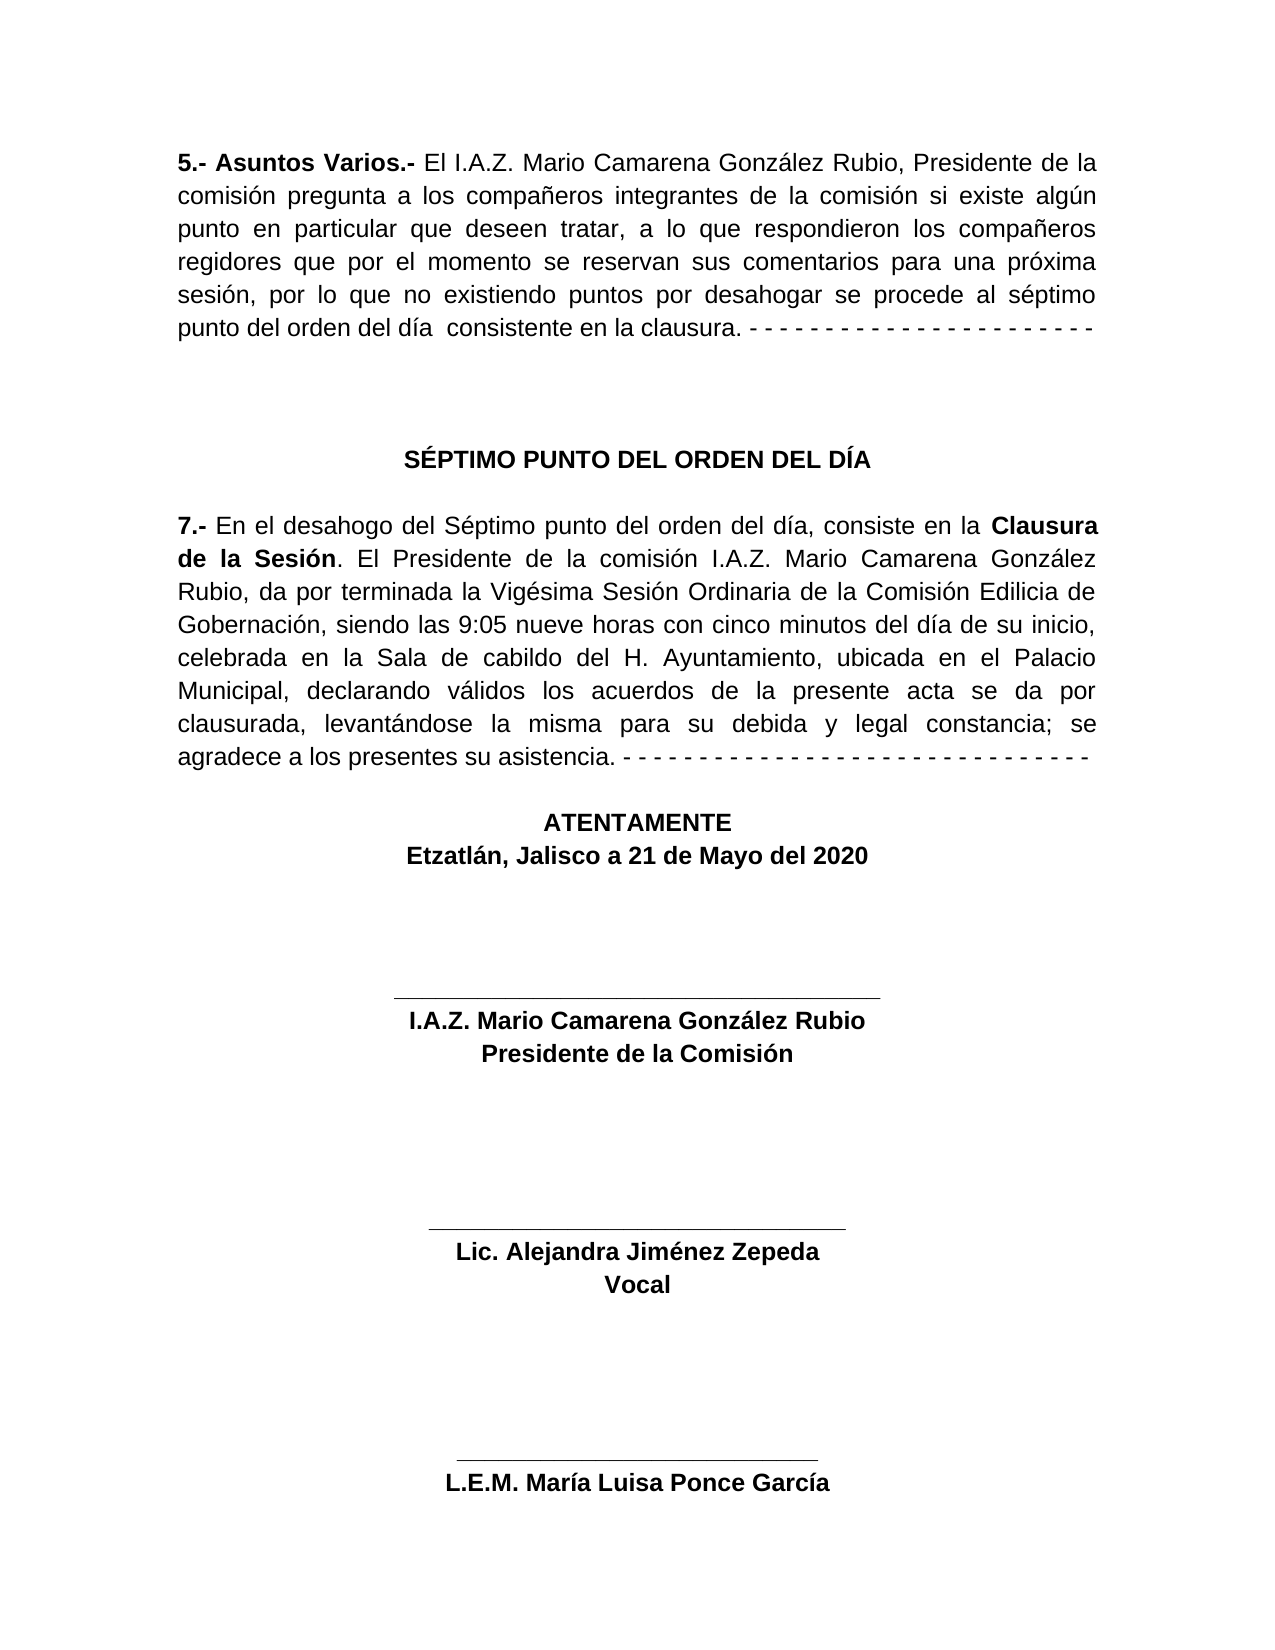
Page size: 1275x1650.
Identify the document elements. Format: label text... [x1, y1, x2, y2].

text Etzatlán, Jalisco a 21 de Mayo del 2020 [177, 841, 1098, 870]
text Vocal [177, 1270, 1098, 1299]
text Presidente de la Comisión [177, 1039, 1098, 1068]
text ______________________________ [177, 1204, 1098, 1233]
text 5.- Asuntos Varios.- El I.A.Z. Mario Camarena González Rubio, Presidente de la comisión pregunta a los compañeros integrantes de la comisión si existe algún punto en particular que deseen tratar, a lo que respondieron los compañeros regidores que por el momento se reservan sus comentarios para una próxima sesión, por lo que no existiendo puntos por desahogar se procede al séptimo punto del orden del día consistente en la clausura. - - - - - - - - - - - - - - - - - - - - - - - [177, 148, 1098, 341]
text 7.- En el desahogo del Séptimo punto del orden del día, consiste en la Clausura de la Sesión. El Presidente de la comisión I.A.Z. Mario Camarena González Rubio, da por terminada la Vigésima Sesión Ordinaria de la Comisión Edilicia de Gobernación, siendo las 9:05 nueve horas con cinco minutos del día de su inicio, celebrada en la Sala de cabildo del H. Ayuntamiento, ubicada en el Palacio Municipal, declarando válidos los acuerdos de la presente acta se da por clausurada, levantándose la misma para su debida y legal constancia; se agradece a los presentes su asistencia. - - - - - - - - - - - - - - - - - - - - - - - - - - - - - - - [177, 511, 1098, 771]
text ___________________________________ [177, 973, 1098, 1002]
text __________________________ [177, 1435, 1098, 1464]
text I.A.Z. Mario Camarena González Rubio [177, 1006, 1098, 1035]
text Lic. Alejandra Jiménez Zepeda [177, 1237, 1098, 1266]
text ATENTAMENTE [177, 808, 1098, 837]
text L.E.M. María Luisa Ponce García [177, 1468, 1098, 1497]
text SÉPTIMO PUNTO DEL ORDEN DEL DÍA [177, 445, 1098, 473]
